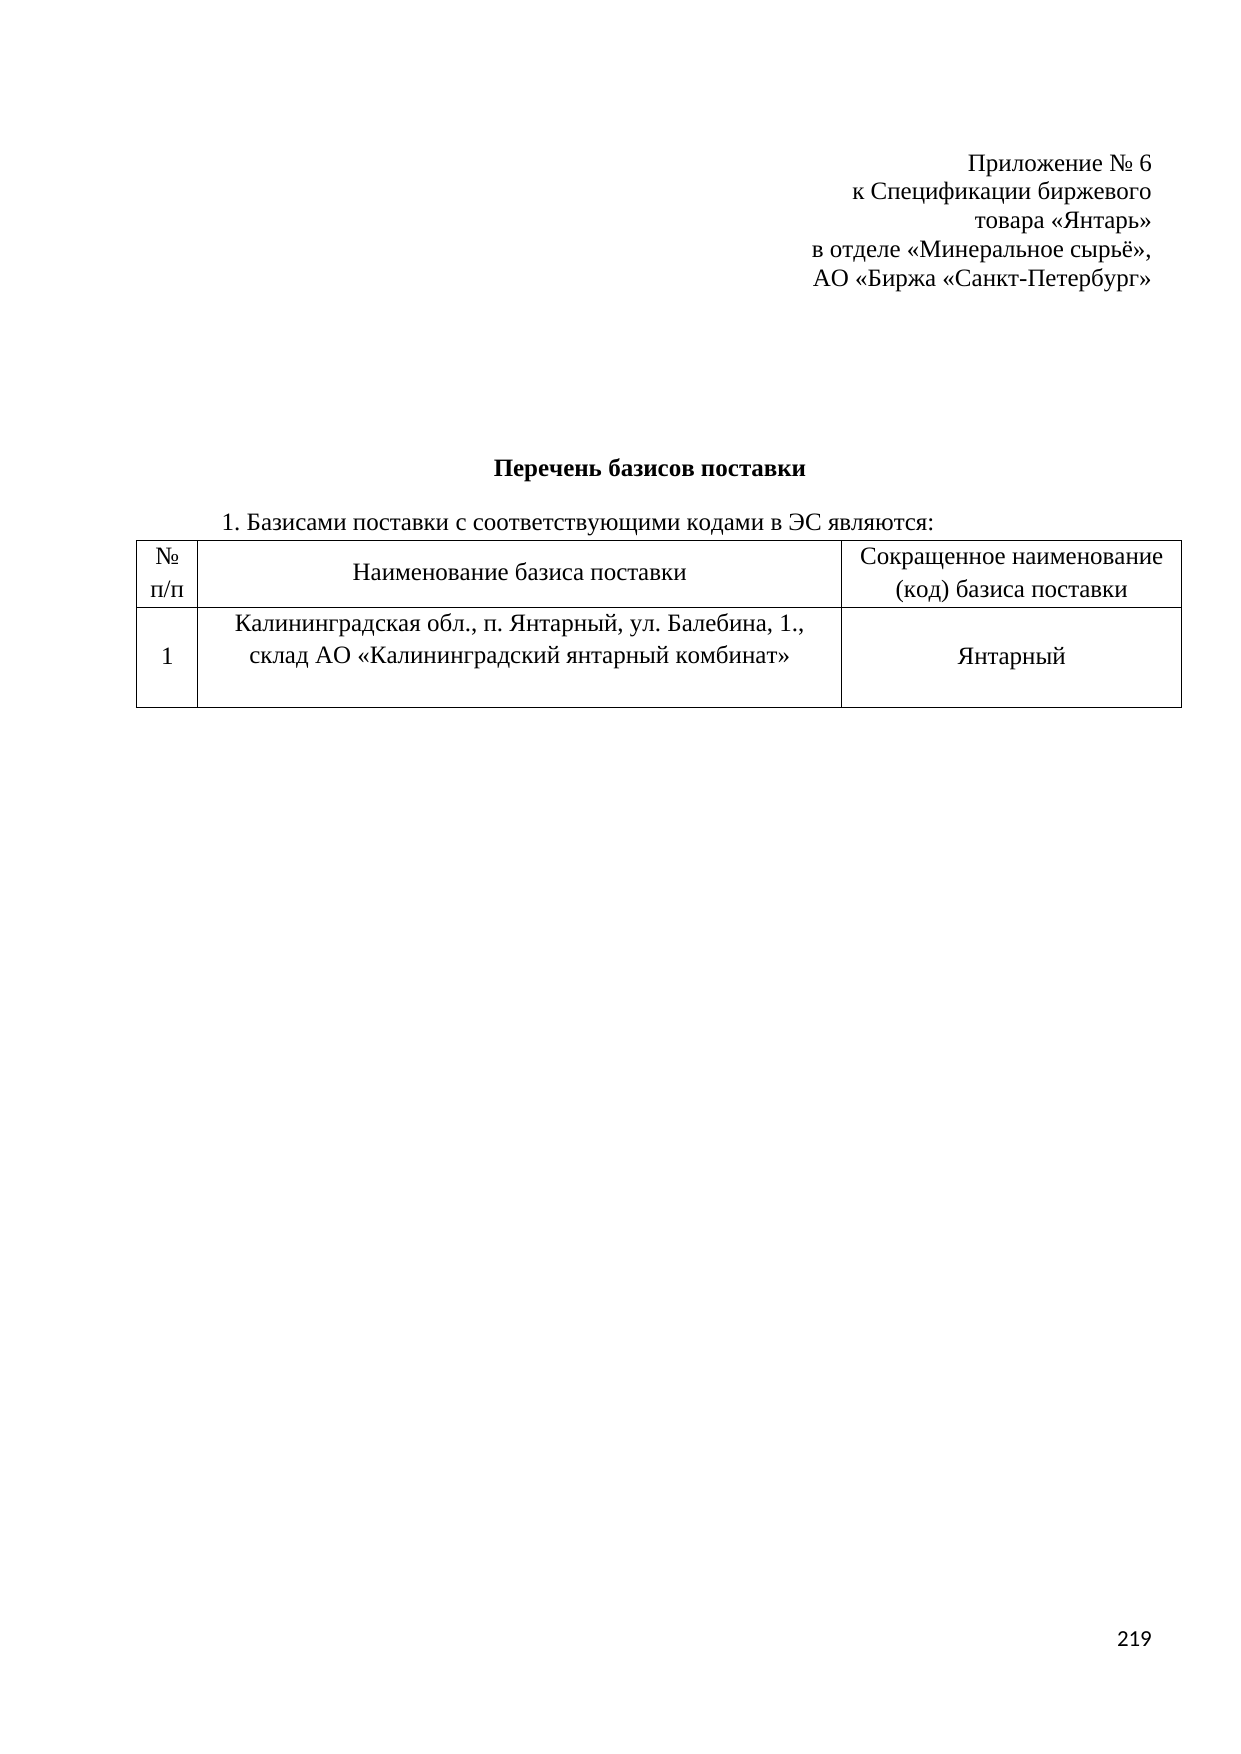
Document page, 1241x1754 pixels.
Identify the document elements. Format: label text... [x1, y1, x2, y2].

table_cell Калининградская обл., п. Янтарный, ул. Балебина, 1., склад АО «Калининградский янтарный комбинат» [198, 608, 841, 707]
table_header Наименование базиса поставки [198, 541, 841, 607]
text 1. Базисами поставки с соответствующими кодами в ЭС являются: [148, 507, 1152, 536]
text Приложение № 6 [148, 148, 1152, 176]
table_cell Янтарный [842, 608, 1181, 707]
table_header Сокращенное наименование (код) базиса поставки [842, 541, 1181, 607]
text к Спецификации биржевого [148, 176, 1152, 205]
text АО «Биржа «Санкт-Петербург» [148, 263, 1152, 291]
text Перечень базисов поставки [148, 453, 1152, 482]
text в отделе «Минеральное сырьё», [148, 234, 1152, 263]
table_cell 1 [137, 608, 197, 707]
text товара «Янтарь» [148, 205, 1152, 234]
table_header № п/п [137, 541, 197, 607]
